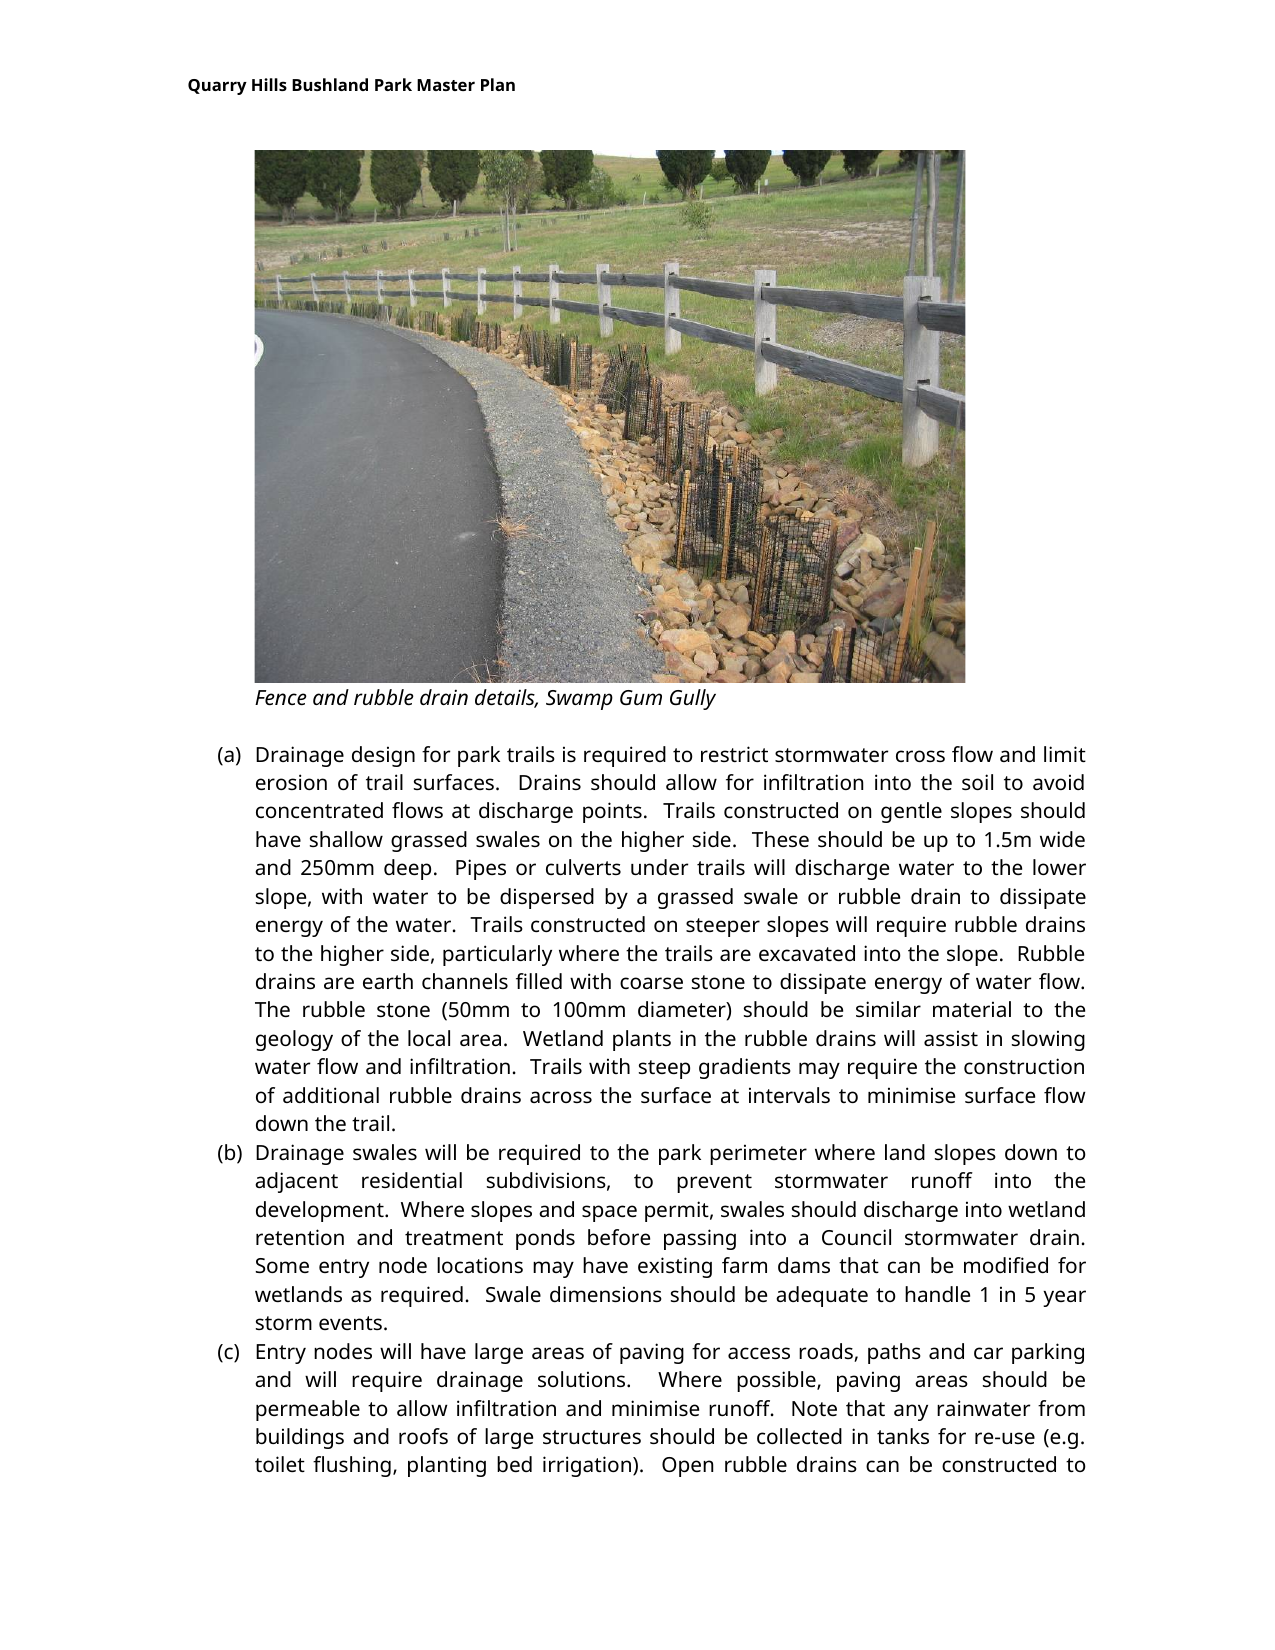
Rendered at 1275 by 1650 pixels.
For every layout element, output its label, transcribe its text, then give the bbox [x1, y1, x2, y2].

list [217, 1337, 1087, 1479]
picture [254, 150, 966, 683]
text Fence and rubble drain details, Swamp Gum Gully [217, 683, 1087, 711]
list Drainage design for park trails is required to restrict stormwater cross flow and limit erosion of trail surfaces. Drains should allow for infiltration into the soil to avoid concentrated flows at discharge points. Trails constructed on gentle slopes should have shallow grassed swales on the higher side. These should be up to 1.5m wide and 250mm deep. Pipes or culverts under trails will discharge water to the lower slope, with water to be dispersed by a grassed swale or rubble drain to dissipate energy of the water. Trails constructed on steeper slopes will require rubble drains to the higher side, particularly where the trails are excavated into the slope. Rubble drains are earth channels filled with coarse stone to dissipate energy of water flow. The rubble stone (50mm to 100mm diameter) should be similar material to the geology of the local area. Wetland plants in the rubble drains will assist in slowing water flow and infiltration. Trails with steep gradients may require the construction of additional rubble drains across the surface at intervals to minimise surface flow down the trail. [217, 740, 1087, 1138]
list Drainage swales will be required to the park perimeter where land slopes down to adjacent residential subdivisions, to prevent stormwater runoff into the development. Where slopes and space permit, swales should discharge into wetland retention and treatment ponds before passing into a Council stormwater drain. Some entry node locations may have existing farm dams that can be modified for wetlands as required. Swale dimensions should be adequate to handle 1 in 5 year storm events. [217, 1138, 1087, 1337]
